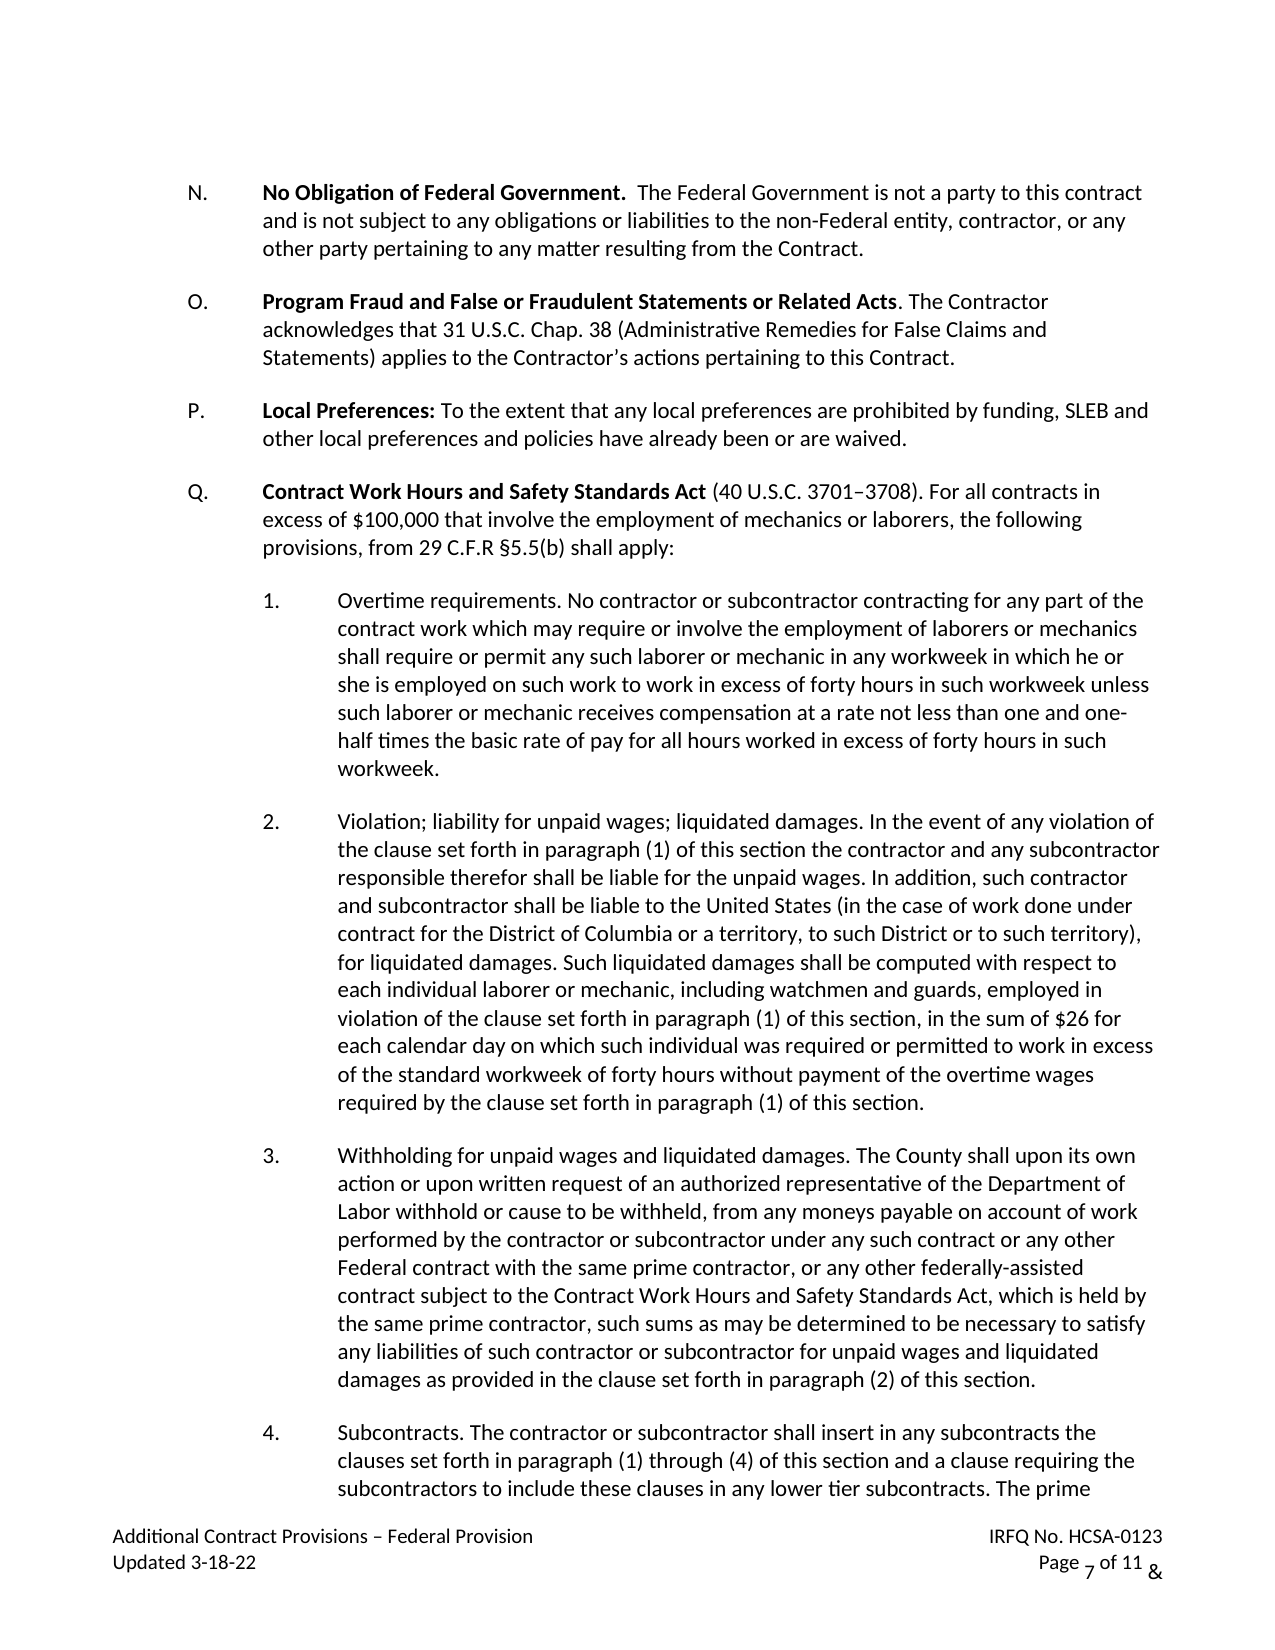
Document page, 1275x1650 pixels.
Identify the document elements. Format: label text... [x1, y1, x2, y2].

list Withholding for unpaid wages and liquidated damages. The County shall upon its own action or upon written request of an authorized representative of the Department of Labor withhold or cause to be withheld, from any moneys payable on account of work performed by the contractor or subcontractor under any such contract or any other Federal contract with the same prime contractor, or any other federally-assisted contract subject to the Contract Work Hours and Safety Standards Act, which is held by the same prime contractor, such sums as may be determined to be necessary to satisfy any liabilities of such contractor or subcontractor for unpaid wages and liquidated damages as provided in the clause set forth in paragraph (2) of this section. [262, 1141, 1162, 1393]
list Violation; liability for unpaid wages; liquidated damages. In the event of any violation of the clause set forth in paragraph (1) of this section the contractor and any subcontractor responsible therefor shall be liable for the unpaid wages. In addition, such contractor and subcontractor shall be liable to the United States (in the case of work done under contract for the District of Columbia or a territory, to such District or to such territory), for liquidated damages. Such liquidated damages shall be computed with respect to each individual laborer or mechanic, including watchmen and guards, employed in violation of the clause set forth in paragraph (1) of this section, in the sum of $26 for each calendar day on which such individual was required or permitted to work in excess of the standard workweek of forty hours without payment of the overtime wages required by the clause set forth in paragraph (1) of this section. [262, 807, 1162, 1116]
list Contract Work Hours and Safety Standards Act (40 U.S.C. 3701–3708). For all contracts in excess of $100,000 that involve the employment of mechanics or laborers, the following provisions, from 29 C.F.R §5.5(b) shall apply: [187, 477, 1162, 561]
list Local Preferences: To the extent that any local preferences are prohibited by funding, SLEB and other local preferences and policies have already been or are waived. [187, 396, 1162, 452]
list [262, 1418, 1162, 1502]
list Program Fraud and False or Fraudulent Statements or Related Acts. The Contractor acknowledges that 31 U.S.C. Chap. 38 (Administrative Remedies for False Claims and Statements) applies to the Contractor’s actions pertaining to this Contract. [187, 287, 1162, 371]
list Overtime requirements. No contractor or subcontractor contracting for any part of the contract work which may require or involve the employment of laborers or mechanics shall require or permit any such laborer or mechanic in any workweek in which he or she is employed on such work to work in excess of forty hours in such workweek unless such laborer or mechanic receives compensation at a rate not less than one and one-half times the basic rate of pay for all hours worked in excess of forty hours in such workweek. [262, 586, 1162, 782]
list No Obligation of Federal Government. The Federal Government is not a party to this contract and is not subject to any obligations or liabilities to the non-Federal entity, contractor, or any other party pertaining to any matter resulting from the Contract. [187, 178, 1162, 262]
